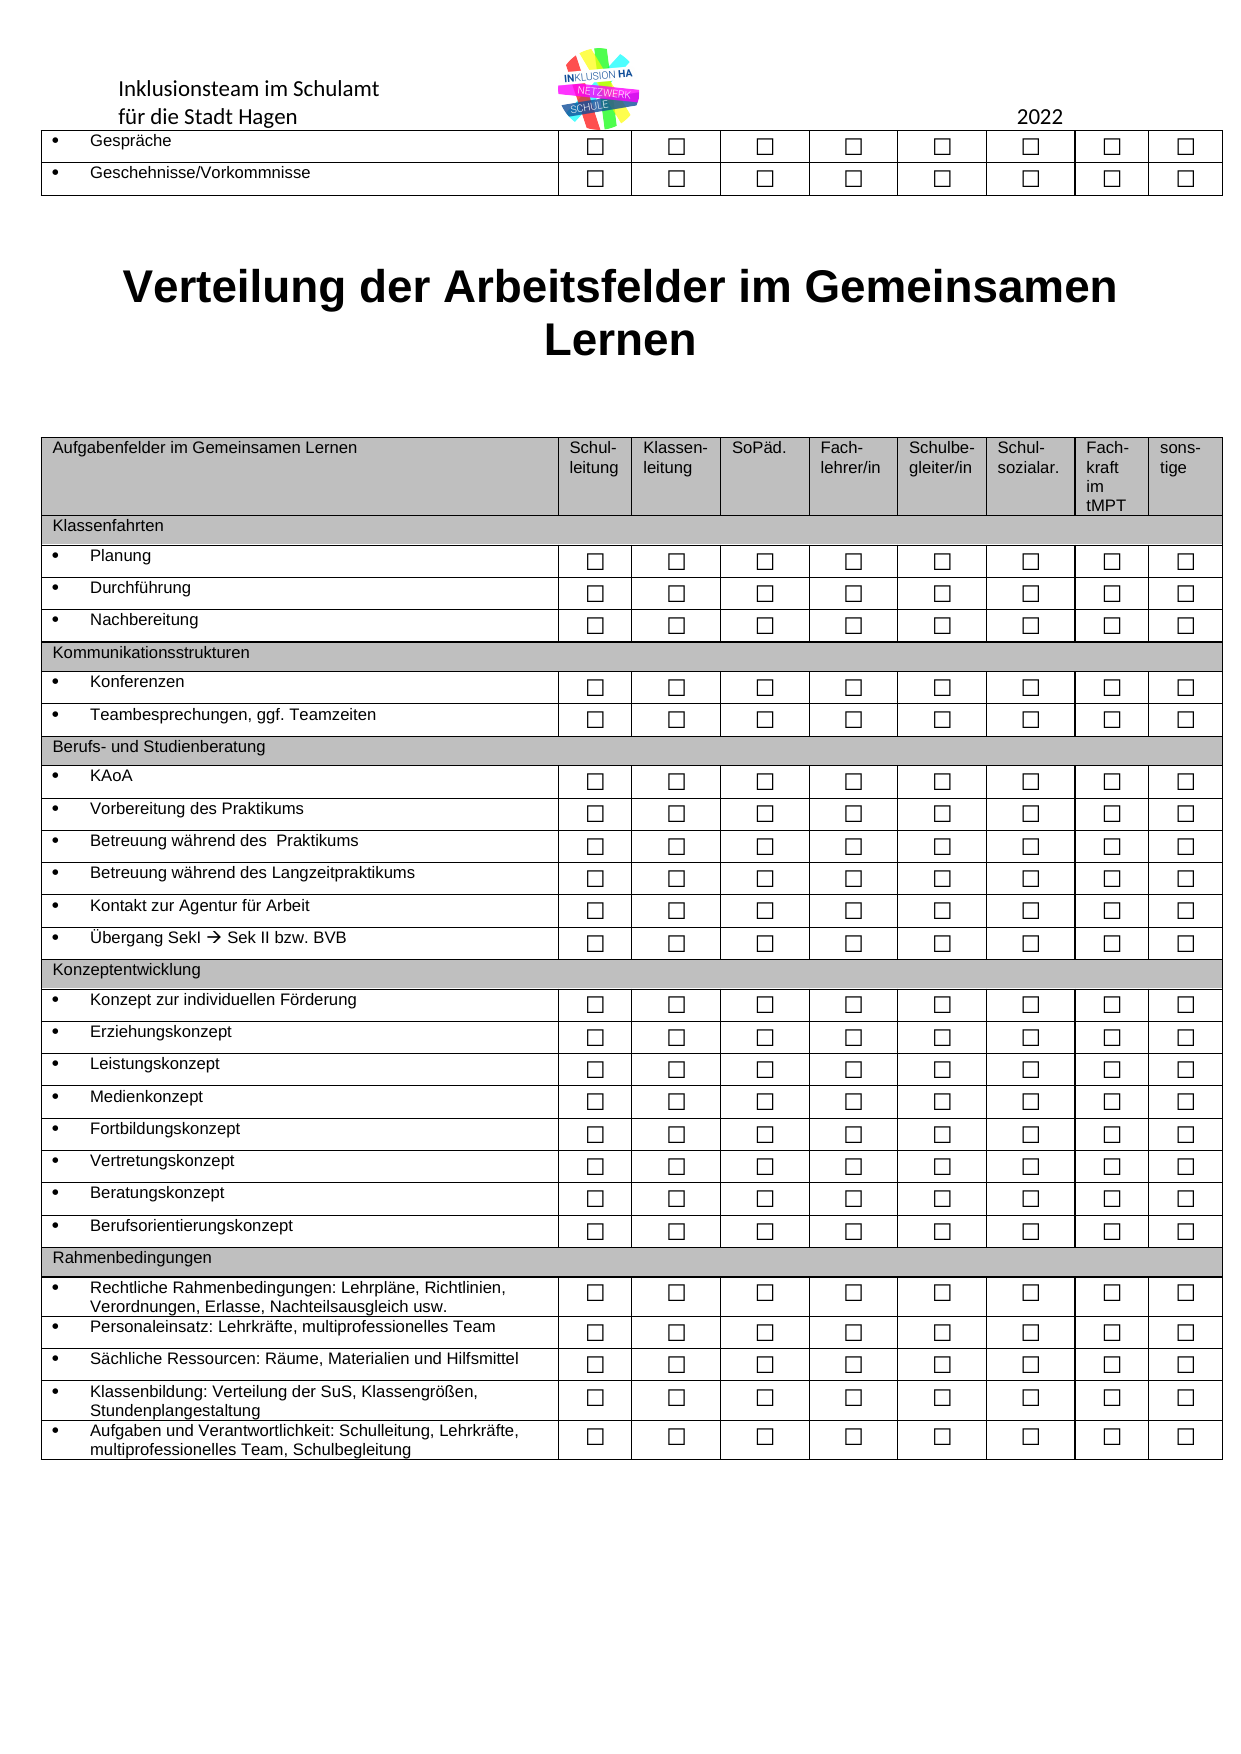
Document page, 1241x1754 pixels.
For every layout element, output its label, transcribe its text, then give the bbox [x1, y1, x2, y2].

table_header Schul-leitung [559, 438, 631, 515]
table_cell Nachbereitung [42, 610, 558, 641]
table_cell Berufs- und Studienberatung [42, 737, 1222, 765]
table_cell Betreuung während des Praktikums [42, 831, 558, 862]
table_cell Personaleinsatz: Lehrkräfte, multiprofessionelles Team [42, 1317, 558, 1348]
table_cell Berufsorientierungskonzept [42, 1216, 558, 1247]
table_cell Klassenfahrten [42, 516, 1222, 544]
table_header Schulbe-gleiter/in [898, 438, 986, 515]
table_cell Erziehungskonzept [42, 1022, 558, 1053]
table_header sons-tige [1149, 438, 1222, 515]
table_cell Teambesprechungen, ggf. Teamzeiten [42, 704, 558, 736]
table_cell Sächliche Ressourcen: Räume, Materialien und Hilfsmittel [42, 1349, 558, 1380]
table_cell Leistungskonzept [42, 1054, 558, 1085]
table_cell Konferenzen [42, 672, 558, 703]
table_cell Übergang SekI Sek II bzw. BVB [42, 928, 558, 959]
table_cell Konzept zur individuellen Förderung [42, 990, 558, 1021]
table_cell Beratungskonzept [42, 1183, 558, 1214]
table_cell Vorbereitung des Praktikums [42, 799, 558, 830]
table_cell Betreuung während des Langzeitpraktikums [42, 863, 558, 894]
table_cell Rahmenbedingungen [42, 1248, 1222, 1276]
table_header Klassen-leitung [632, 438, 720, 515]
table_cell Vertretungskonzept [42, 1151, 558, 1182]
table_cell Fortbildungskonzept [42, 1119, 558, 1150]
table_cell Medienkonzept [42, 1086, 558, 1118]
table_cell Gespräche [42, 131, 558, 162]
table_header Fach-kraft im tMPT [1076, 438, 1148, 515]
table_header Schul-sozialar. [987, 438, 1074, 515]
table_cell Rechtliche Rahmenbedingungen: Lehrpläne, Richtlinien, Verordnungen, Erlasse, Nachteilsausgleich usw. [42, 1278, 558, 1316]
table_cell Durchführung [42, 578, 558, 609]
table_cell Aufgaben und Verantwortlichkeit: Schulleitung, Lehrkräfte, multiprofessionelles Team, Schulbegleitung [42, 1421, 558, 1459]
table_cell Konzeptentwicklung [42, 960, 1222, 988]
table_header SoPäd. [721, 438, 809, 515]
table_cell Kontakt zur Agentur für Arbeit [42, 895, 558, 927]
table_cell Klassenbildung: Verteilung der SuS, Klassengrößen, Stundenplangestaltung [42, 1381, 558, 1420]
text Verteilung der Arbeitsfelder im Gemeinsamen Lernen [118, 260, 1122, 365]
picture [558, 48, 640, 130]
table_cell Planung [42, 546, 558, 577]
table_header Aufgabenfelder im Gemeinsamen Lernen [42, 438, 558, 515]
table_cell Geschehnisse/Vorkommnisse [42, 163, 558, 194]
table_header Fach-lehrer/in [810, 438, 897, 515]
table_cell KAoA [42, 766, 558, 797]
table_cell Kommunikationsstrukturen [42, 643, 1222, 671]
